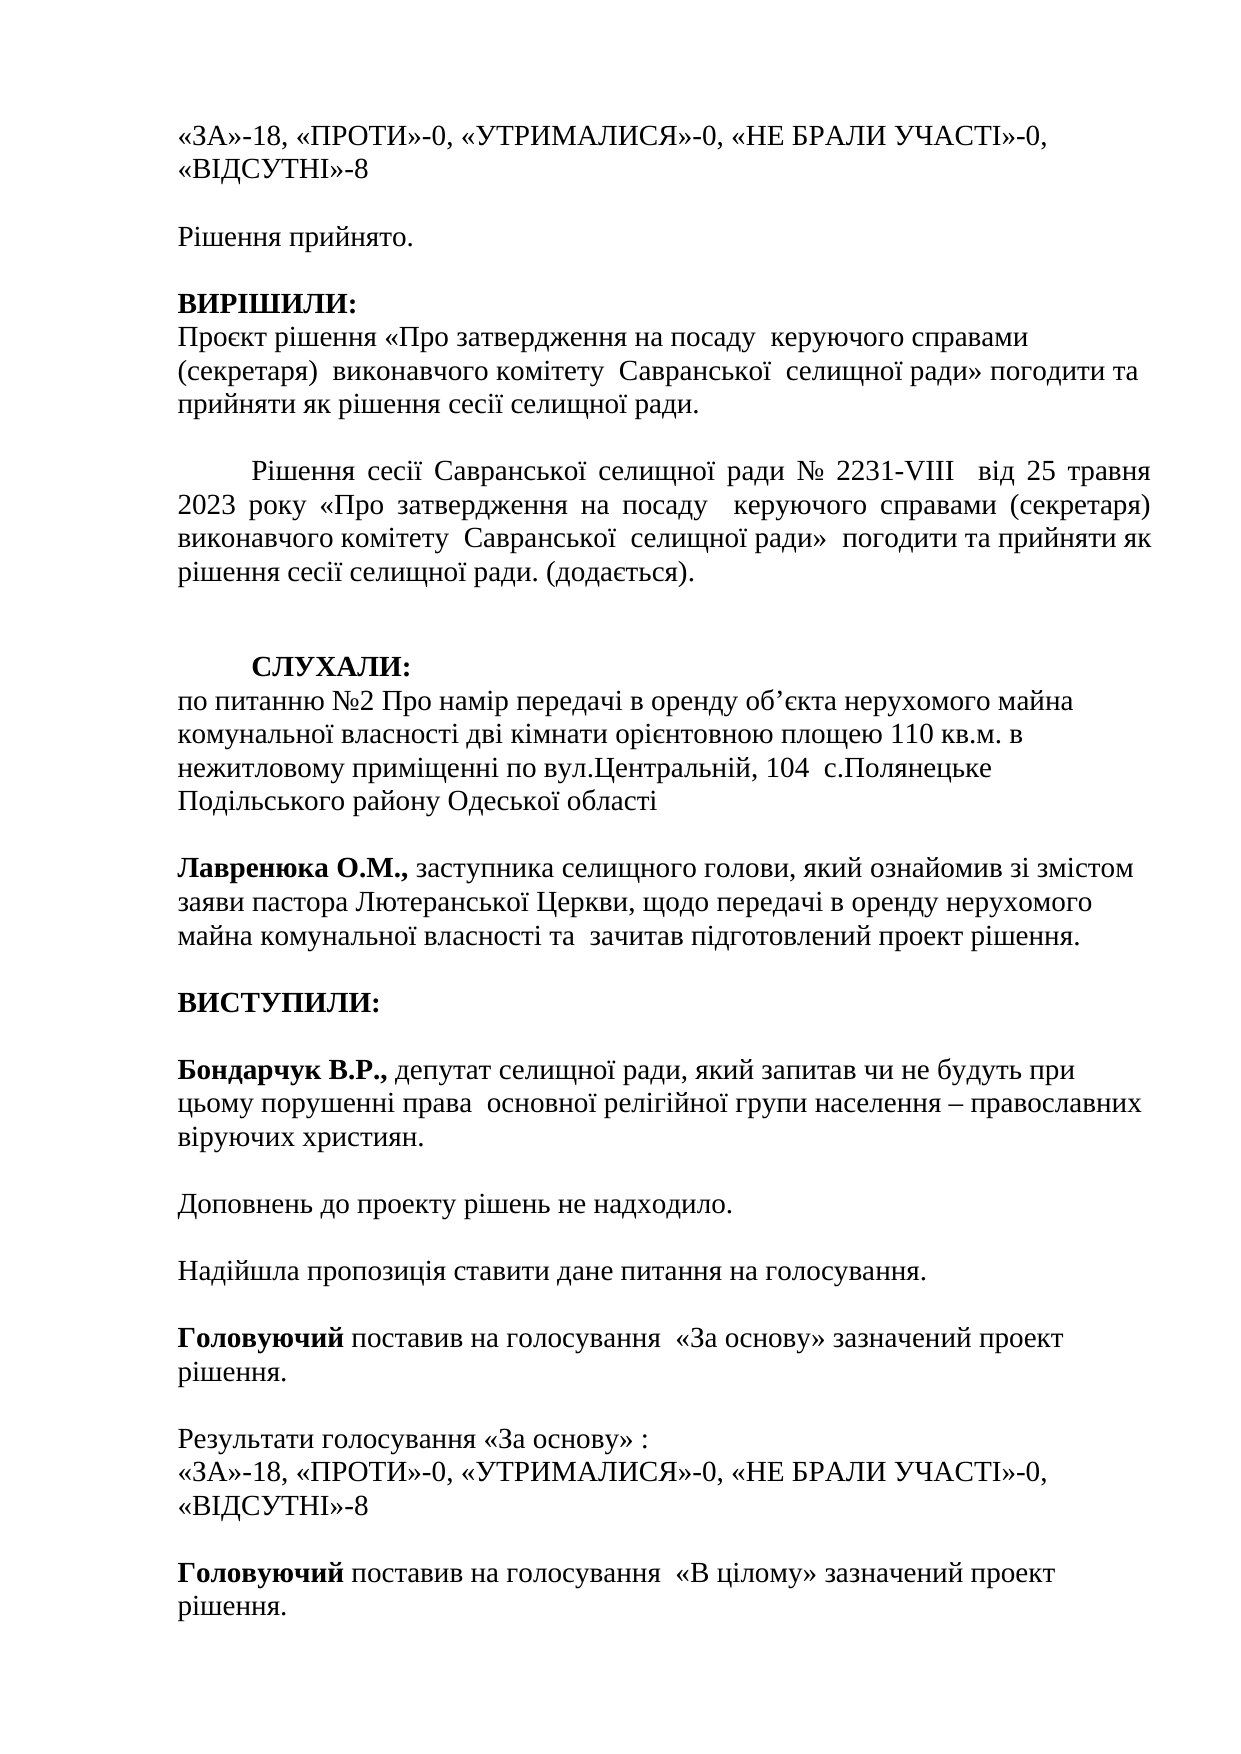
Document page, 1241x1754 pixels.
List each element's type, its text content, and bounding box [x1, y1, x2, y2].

text Надійшла пропозиція ставити дане питання на голосування. [177, 1253, 1152, 1287]
text СЛУХАЛИ: [177, 649, 1152, 683]
text Головуючий поставив на голосування «В цілому» зазначений проект рішення. [177, 1555, 1152, 1622]
text по питанню №2 Про намір передачі в оренду об’єкта нерухомого майна [177, 683, 1152, 716]
text Проєкт рішення «Про затвердження на посаду керуючого справами (секретаря) виконавчого комітету Савранської селищної ради» погодити та прийняти як рішення сесії селищної ради. [177, 319, 1152, 420]
text Головуючий поставив на голосування «За основу» зазначений проект рішення. [177, 1320, 1152, 1387]
text ВИСТУПИЛИ: [177, 985, 1152, 1018]
text ВИРІШИЛИ: [177, 286, 1152, 319]
text Лавренюка О.М., заступника селищного голови, який ознайомив зі змістом заяви пастора Лютеранської Церкви, щодо передачі в оренду нерухомого майна комунальної власності та зачитав підготовлений проект рішення. [177, 851, 1152, 951]
text Результати голосування «За основу» : [177, 1421, 1152, 1454]
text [177, 118, 1152, 185]
text Рішення прийнято. [177, 219, 1152, 252]
text Рішення сесії Савранської селищної ради № 2231-VIII від 25 травня 2023 року «Про затвердження на посаду керуючого справами (секретаря) виконавчого комітету Савранської селищної ради» погодити та прийняти як рішення сесії селищної ради. (додається). [177, 453, 1152, 588]
text Доповнень до проекту рішень не надходило. [177, 1186, 1152, 1219]
text Бондарчук В.Р., депутат селищної ради, який запитав чи не будуть при цьому порушенні права основної релігійної групи населення – православних віруючих християн. [177, 1052, 1152, 1152]
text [177, 1454, 1152, 1521]
text комунальної власності дві кімнати орієнтовною площею 110 кв.м. в нежитловому приміщенні по вул.Центральній, 104 с.Полянецьке Подільського району Одеської області [177, 716, 1152, 817]
